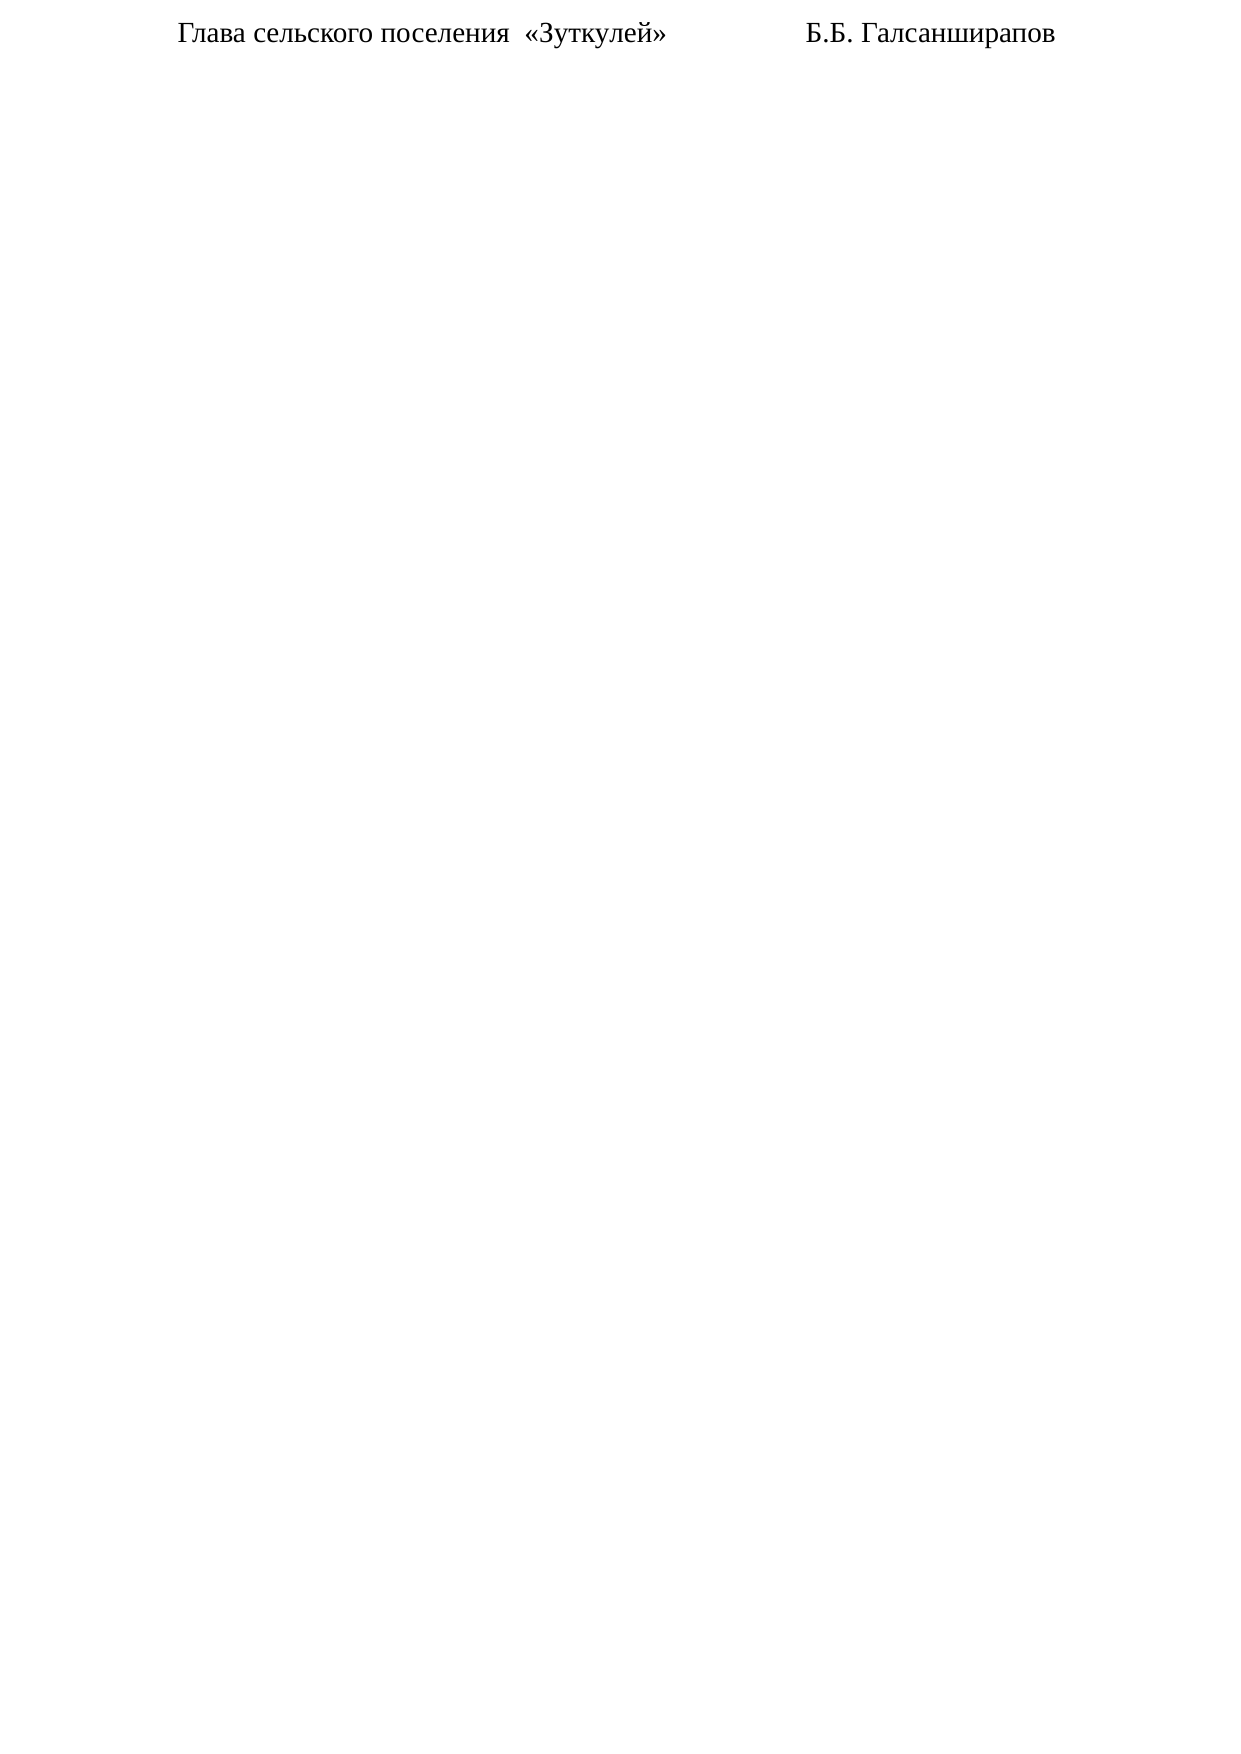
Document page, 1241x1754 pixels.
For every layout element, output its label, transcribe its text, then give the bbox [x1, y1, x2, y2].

text Глава сельского поселения «Зуткулей» Б.Б. Галсанширапов [177, 15, 1181, 48]
